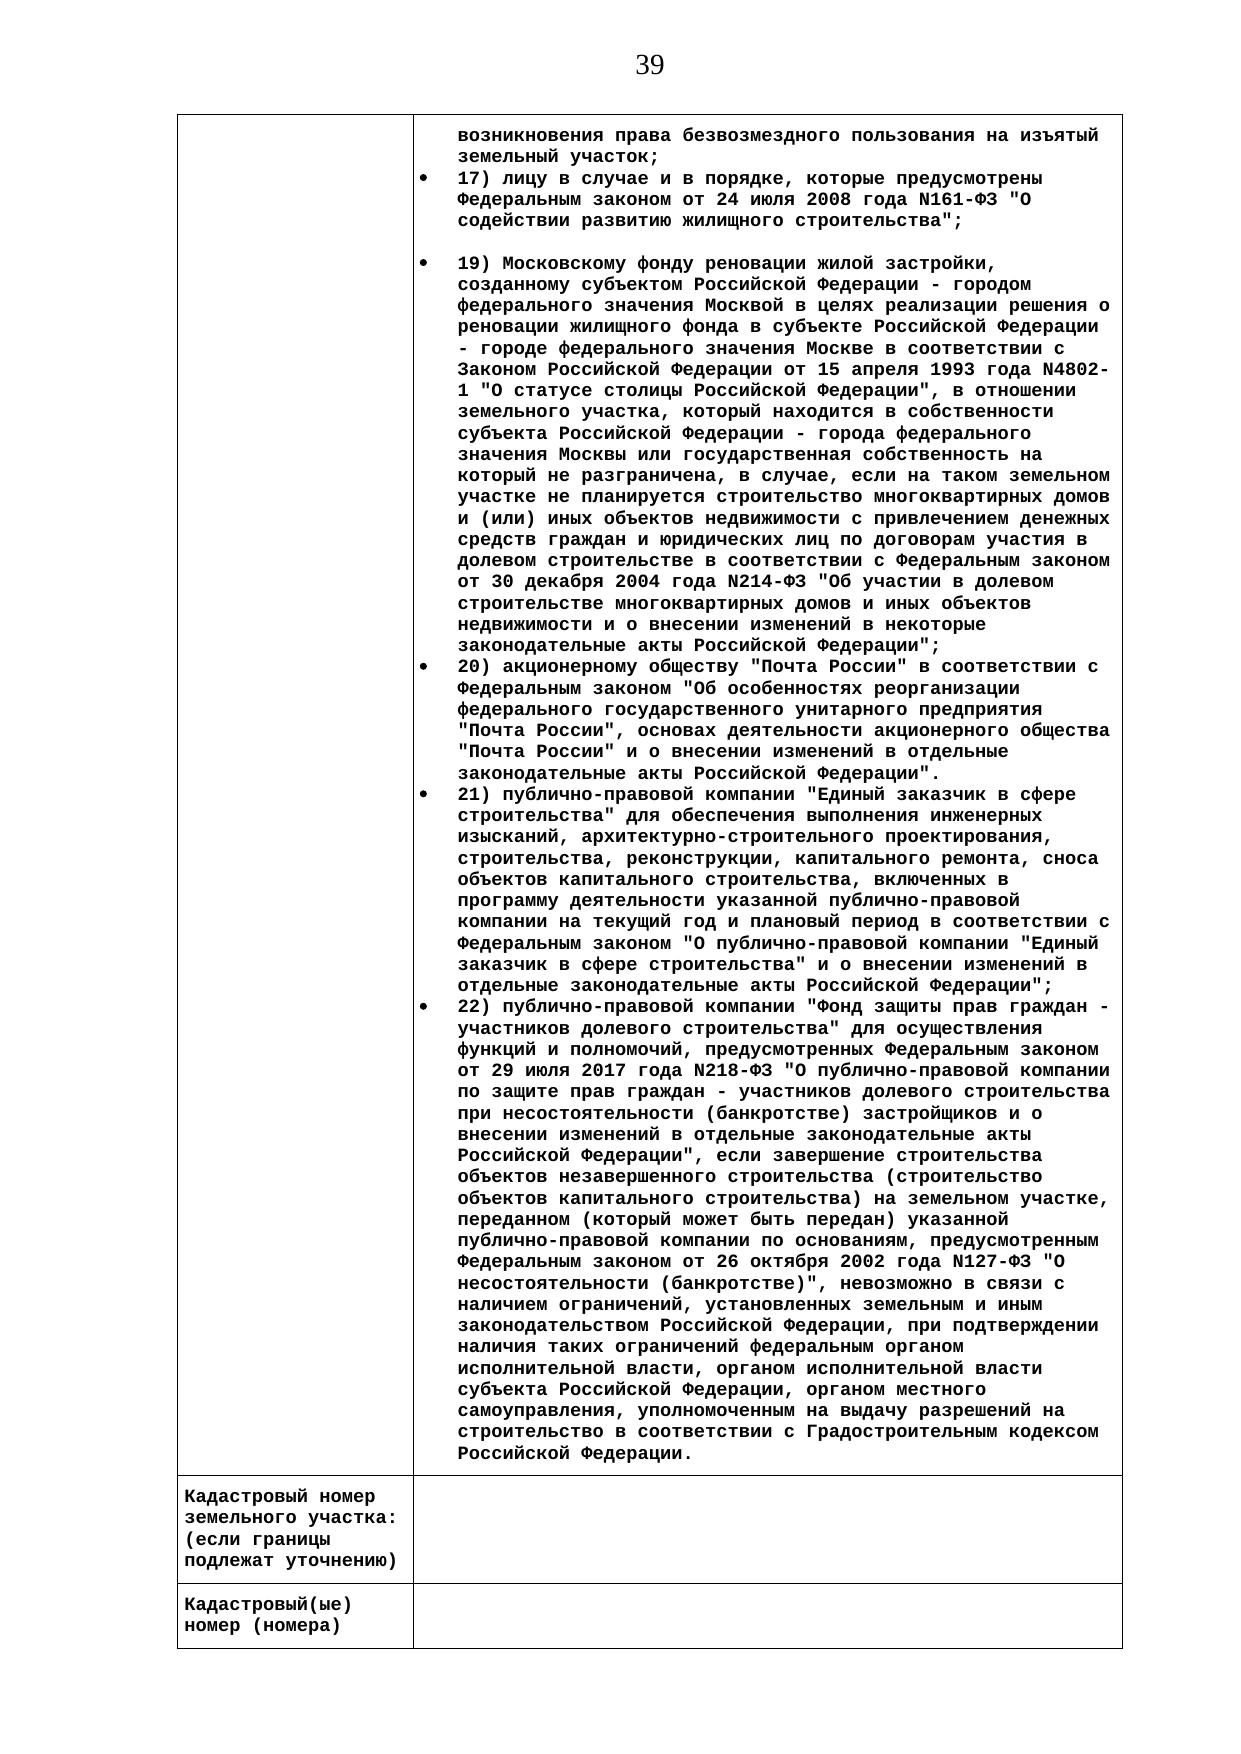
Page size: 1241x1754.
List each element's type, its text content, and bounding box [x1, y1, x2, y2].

table_cell [414, 1476, 1122, 1583]
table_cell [414, 115, 1122, 1475]
table_cell Кадастровый номер земельного участка: (если границы подлежат уточнению) [178, 1476, 413, 1583]
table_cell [178, 1584, 413, 1647]
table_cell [178, 115, 413, 1475]
table_cell [414, 1584, 1122, 1647]
